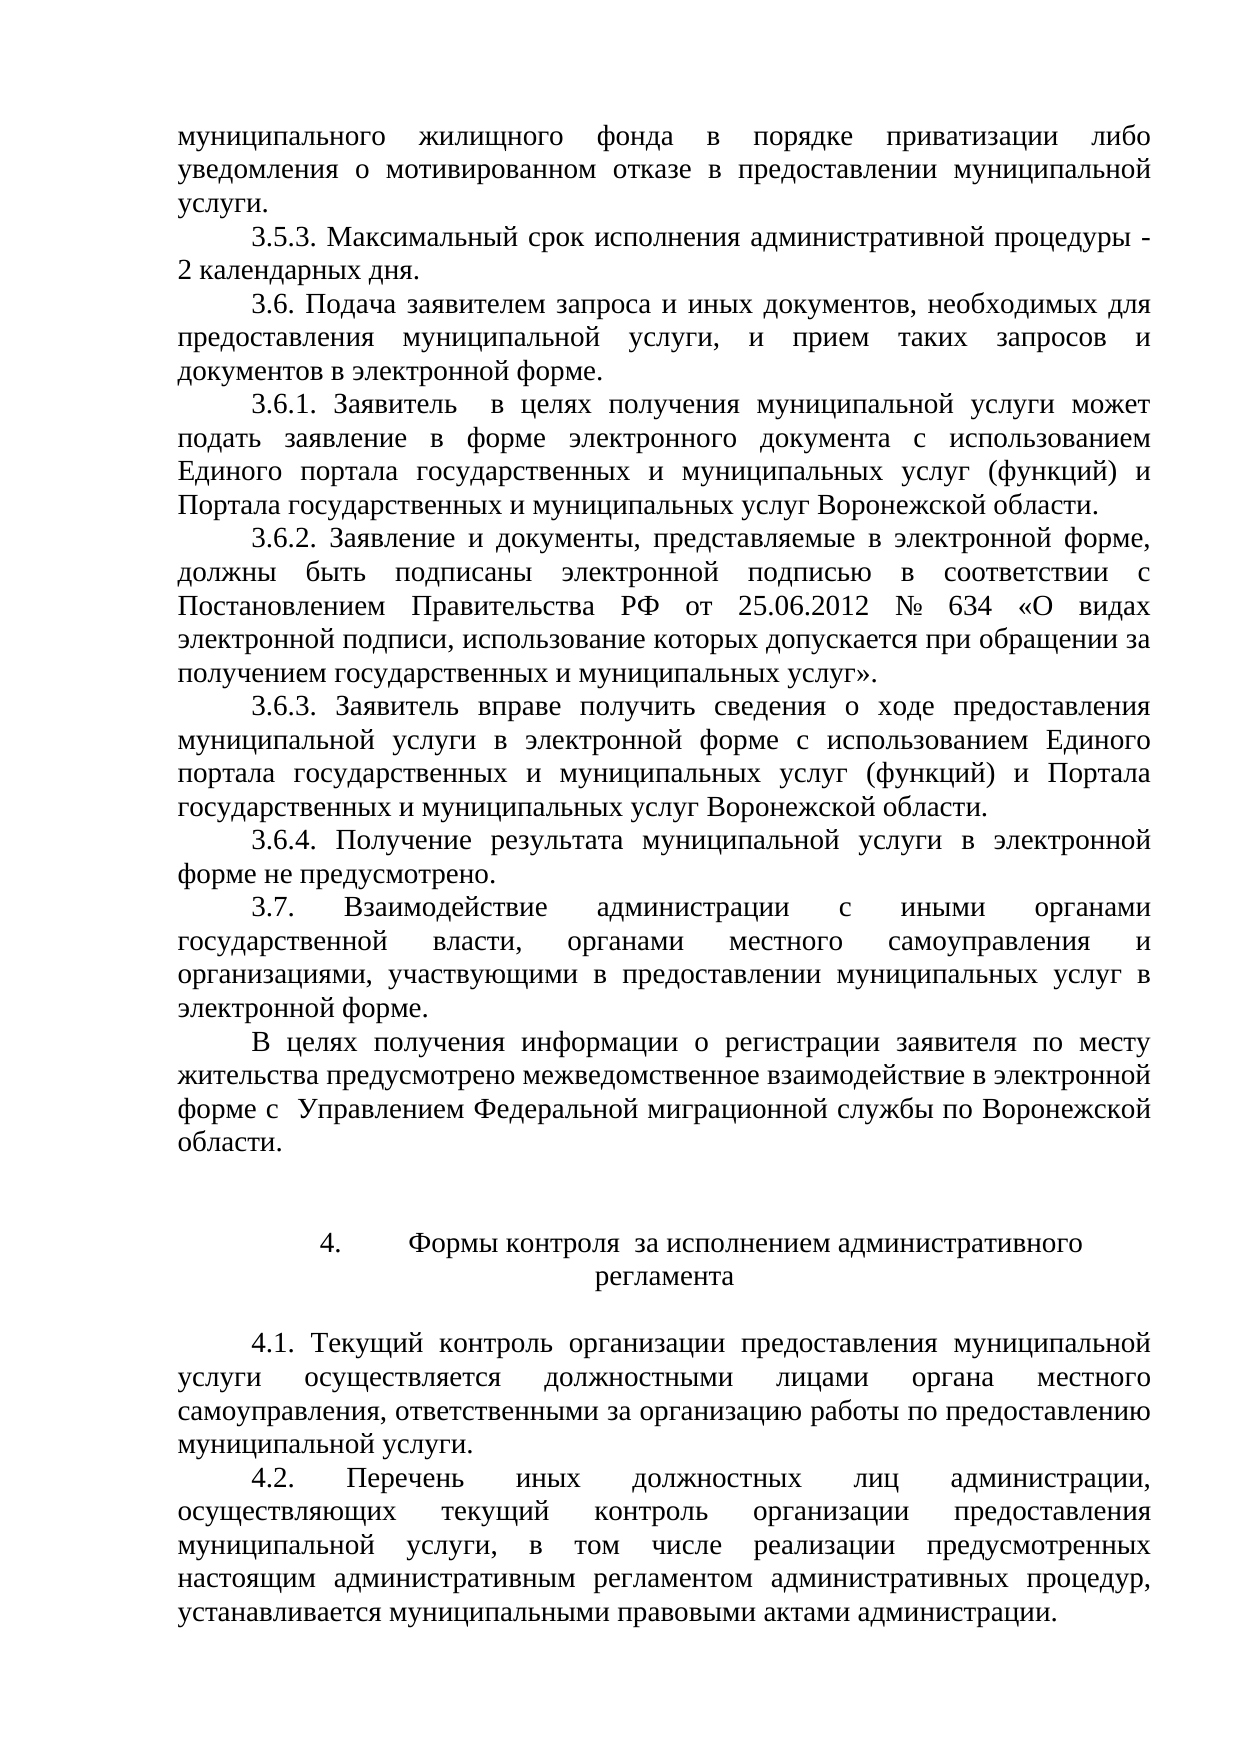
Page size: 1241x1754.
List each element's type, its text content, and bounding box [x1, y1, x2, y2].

text 3.6.3. Заявитель вправе получить сведения о ходе предоставления муниципальной услуги в электронной форме с использованием Единого портала государственных и муниципальных услуг (функций) и Портала государственных и муниципальных услуг Воронежской области. [177, 688, 1152, 822]
text 3.6. Подача заявителем запроса и иных документов, необходимых для предоставления муниципальной услуги, и прием таких запросов и документов в электронной форме. [177, 286, 1152, 386]
text 3.7. Взаимодействие администрации с иными органами государственной власти, органами местного самоуправления и организациями, участвующими в предоставлении муниципальных услуг в электронной форме. [177, 889, 1152, 1024]
text 4.2. Перечень иных должностных лиц администрации, осуществляющих текущий контроль организации предоставления муниципальной услуги, в том числе реализации предусмотренных настоящим административным регламентом административных процедур, устанавливается муниципальными правовыми актами администрации. [177, 1460, 1152, 1627]
text 3.6.2. Заявление и документы, представляемые в электронной форме, должны быть подписаны электронной подписью в соответствии с Постановлением Правительства РФ от 25.06.2012 № 634 «О видах электронной подписи, использование которых допускается при обращении за получением государственных и муниципальных услуг». [177, 521, 1152, 688]
text 4.1. Текущий контроль организации предоставления муниципальной услуги осуществляется должностными лицами органа местного самоуправления, ответственными за организацию работы по предоставлению муниципальной услуги. [177, 1326, 1152, 1460]
text 3.6.4. Получение результата муниципальной услуги в электронной форме не предусмотрено. [177, 822, 1152, 889]
text В целях получения информации о регистрации заявителя по месту жительства предусмотрено межведомственное взаимодействие в электронной форме с Управлением Федеральной миграционной службы по Воронежской области. [177, 1024, 1152, 1158]
text 3.6.1. Заявитель в целях получения муниципальной услуги может подать заявление в форме электронного документа с использованием Единого портала государственных и муниципальных услуг (функций) и Портала государственных и муниципальных услуг Воронежской области. [177, 386, 1152, 521]
text 3.5.3. Максимальный срок исполнения административной процедуры - 2 календарных дня. [177, 219, 1152, 286]
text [177, 118, 1152, 219]
list Формы контроля за исполнением административного регламента [177, 1225, 1152, 1292]
